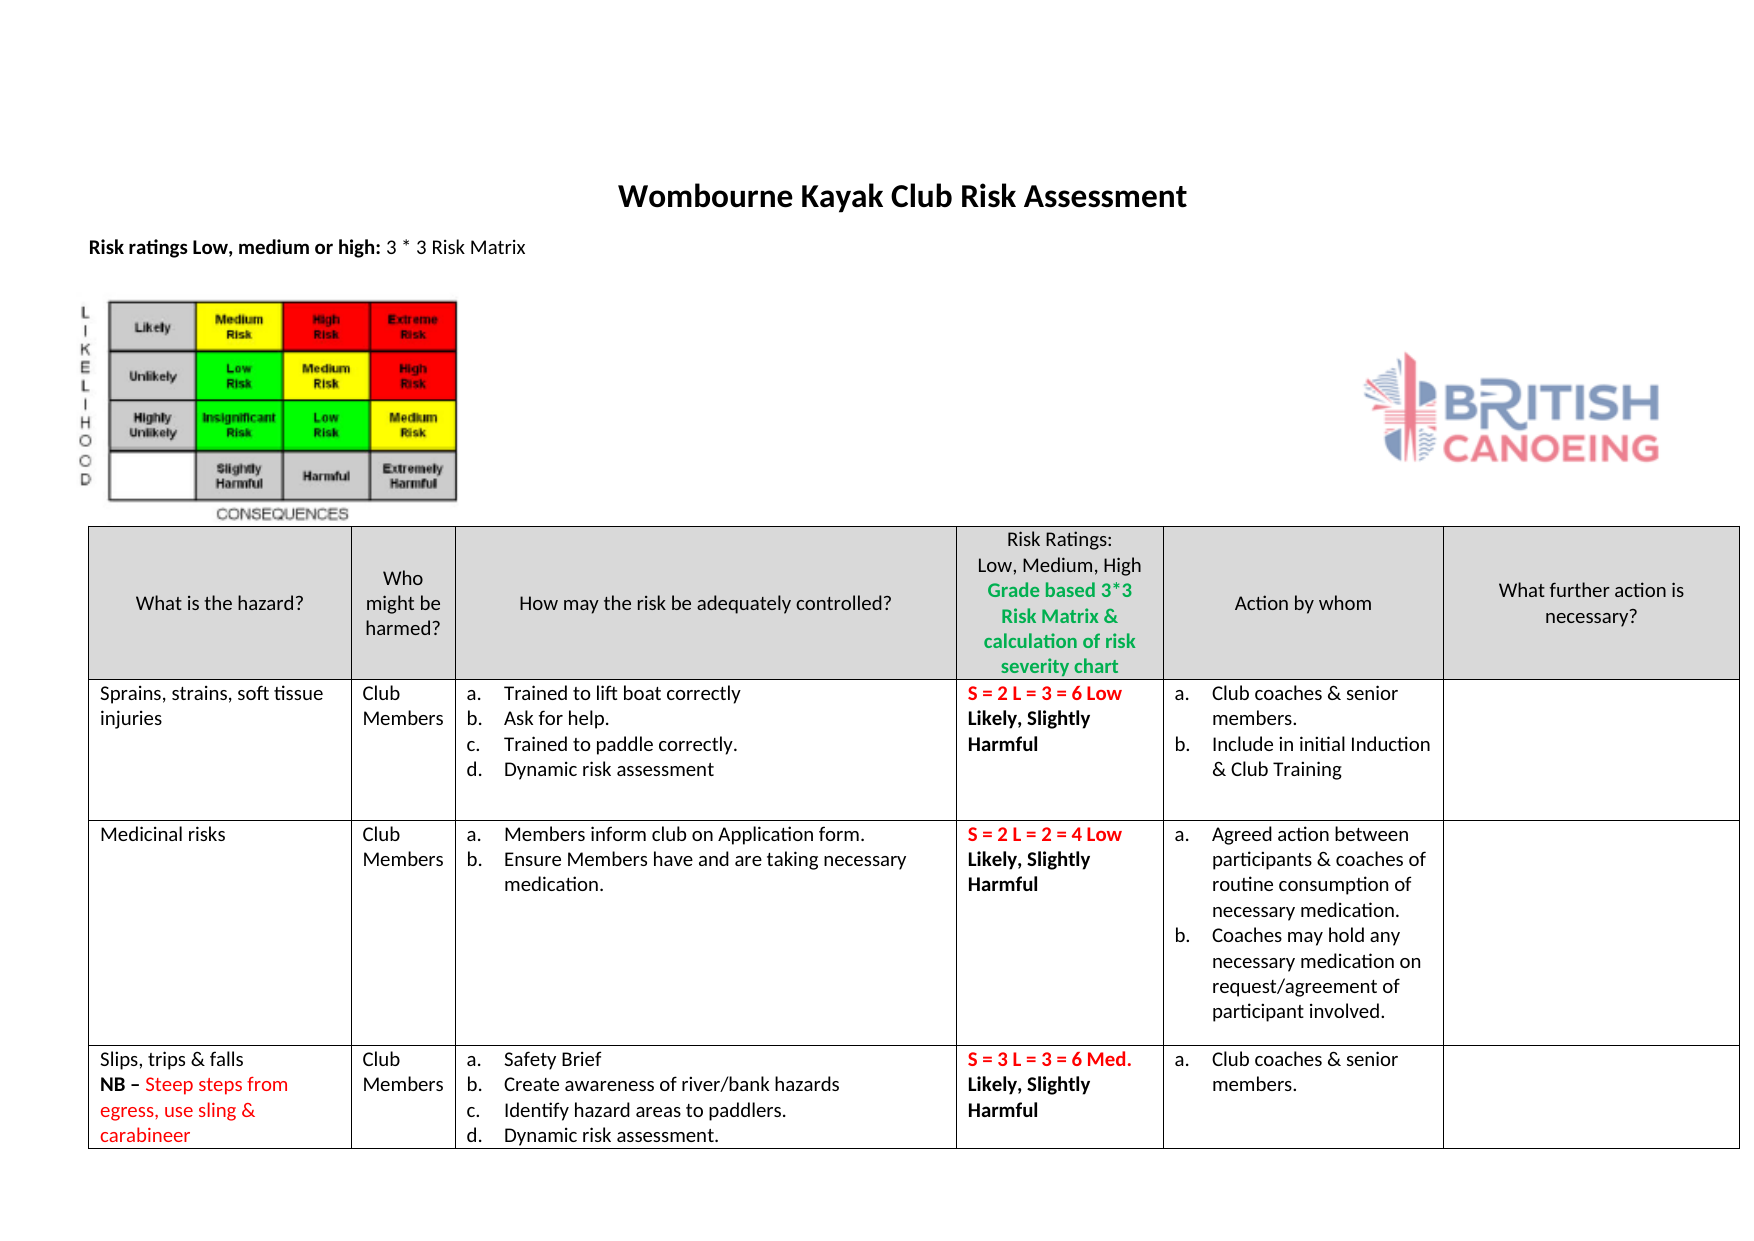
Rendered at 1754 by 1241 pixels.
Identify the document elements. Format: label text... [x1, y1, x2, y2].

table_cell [957, 1046, 1163, 1148]
table_cell Medicinal risks [89, 821, 351, 1045]
table_cell S = 2 L = 3 = 6 Low Likely, Slightly Harmful [957, 680, 1163, 820]
table_cell Sprains, strains, soft tissue injuries [89, 680, 351, 820]
table_cell Members inform club on Application form. Ensure Members have and are taking necessary medication. [456, 821, 956, 1045]
table_header How may the risk be adequately controlled? [456, 527, 956, 679]
text Wombourne Kayak Club Risk Assessment [89, 175, 1717, 216]
table_header Who might be harmed? [352, 527, 455, 679]
picture [1276, 248, 1708, 526]
table_header Action by whom [1164, 527, 1443, 679]
table_cell Agreed action between participants & coaches of routine consumption of necessary medication. Coaches may hold any necessary medication on request/agreement of participant involved. [1164, 821, 1443, 1045]
table_header Risk Ratings: Low, Medium, High Grade based 3*3 Risk Matrix & calculation of risk severity chart [957, 527, 1163, 679]
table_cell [456, 1046, 956, 1148]
table_header What further action is necessary? [1444, 527, 1739, 679]
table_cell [1164, 1046, 1443, 1148]
table_cell Club Members [352, 821, 455, 1045]
table_cell Club Members [352, 1046, 455, 1148]
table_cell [89, 1046, 351, 1148]
text Risk ratings Low, medium or high: 3 * 3 Risk Matrix [89, 234, 1717, 260]
table_cell Club Members [352, 680, 455, 820]
table_cell S = 2 L = 2 = 4 Low Likely, Slightly Harmful [957, 821, 1163, 1045]
table_cell [1444, 821, 1739, 1045]
table_cell Trained to lift boat correctly Ask for help. Trained to paddle correctly. Dynamic risk assessment [456, 680, 956, 820]
table_cell Club coaches & senior members. Include in initial Induction & Club Training [1164, 680, 1443, 820]
table_cell [1444, 680, 1739, 820]
table_header What is the hazard? [89, 527, 351, 679]
picture [76, 291, 464, 525]
table_cell [1444, 1046, 1739, 1148]
